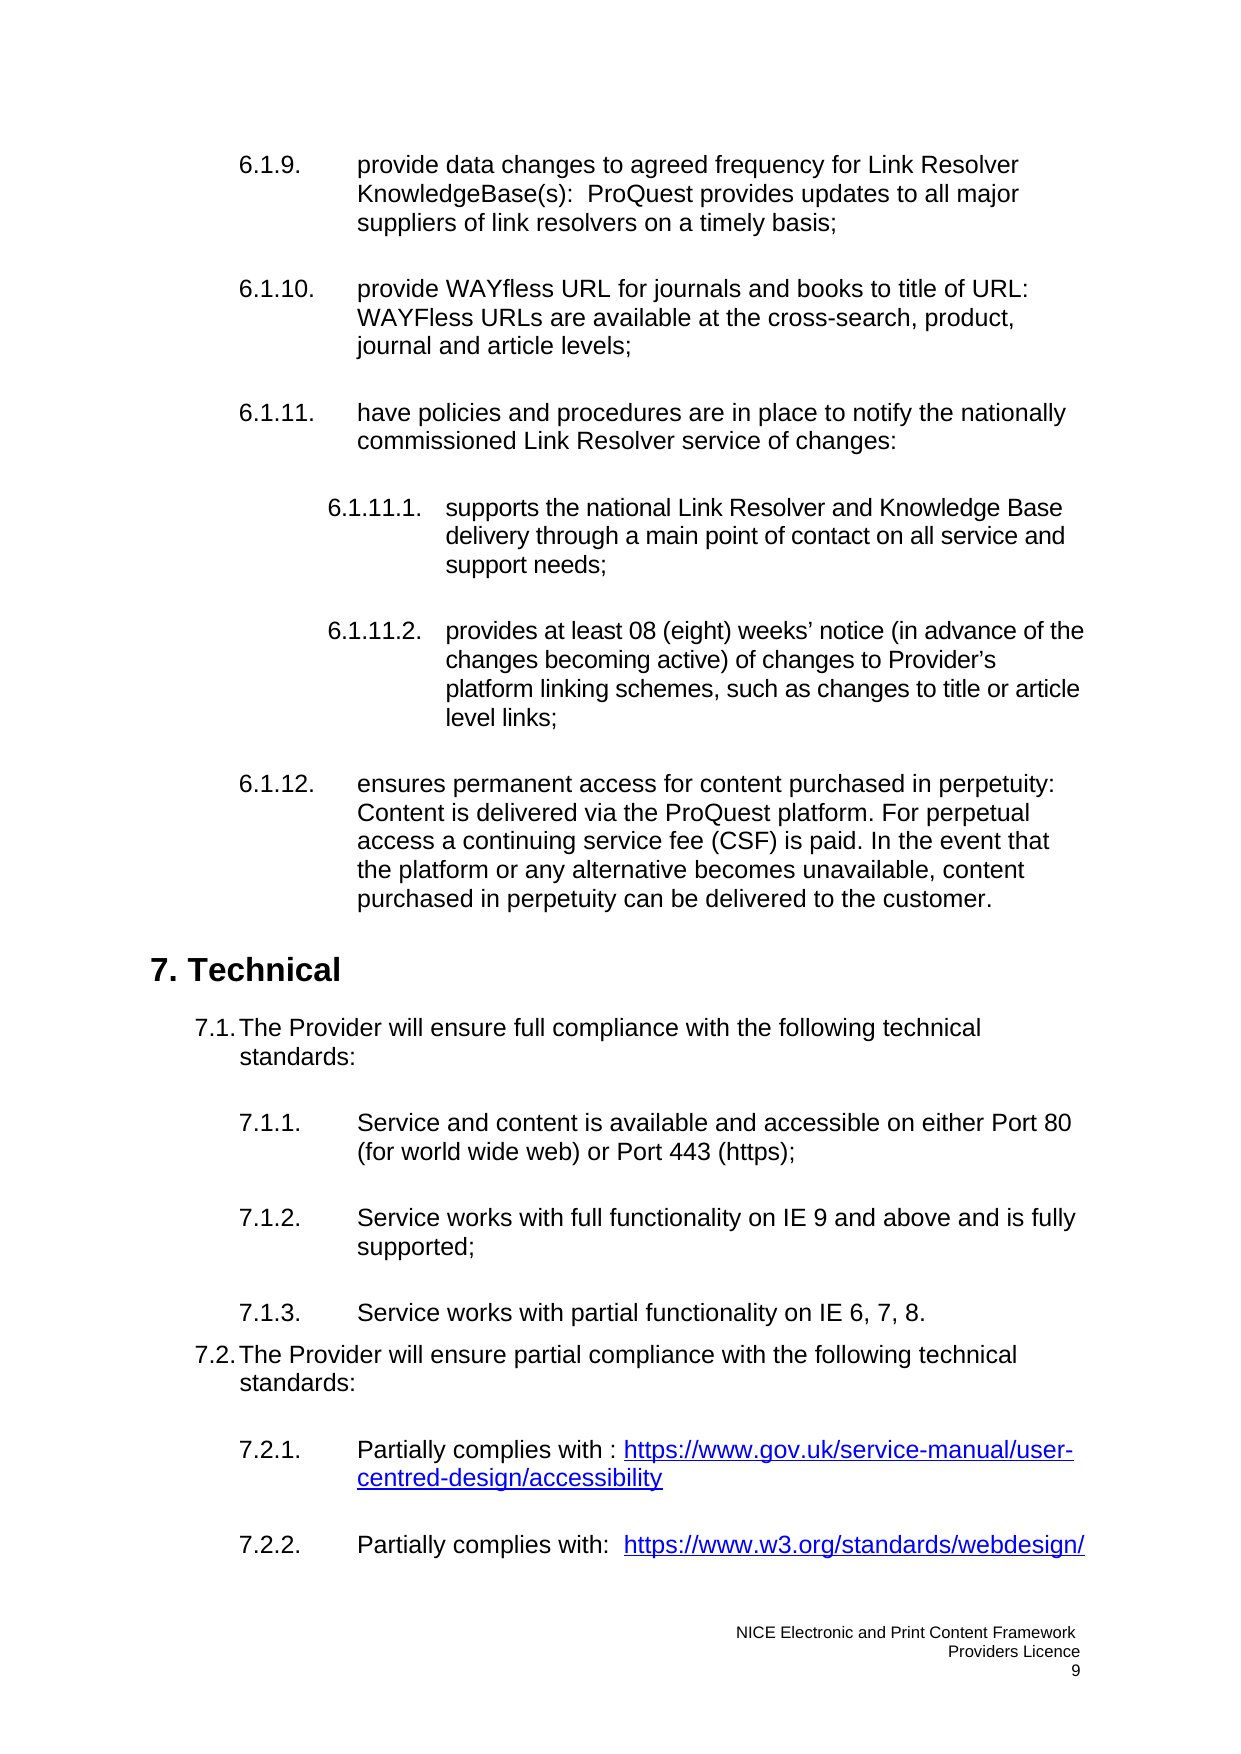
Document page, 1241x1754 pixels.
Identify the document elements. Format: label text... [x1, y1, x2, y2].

text provide data changes to agreed frequency for Link Resolver KnowledgeBase(s): ProQuest provides updates to all major suppliers of link resolvers on a timely basis; [239, 150, 1090, 236]
text ensures permanent access for content purchased in perpetuity: Content is delivered via the ProQuest platform. For perpetual access a continuing service fee (CSF) is paid. In the event that the platform or any alternative becomes unavailable, content purchased in perpetuity can be delivered to the customer. [239, 769, 1090, 912]
text The Provider will ensure partial compliance with the following technical standards: [194, 1340, 1090, 1397]
text Partially complies with : https://www.gov.uk/service-manual/user-centred-design/accessibility [239, 1435, 1090, 1492]
subtitle Technical [150, 950, 1090, 988]
text provides at least 08 (eight) weeks’ notice (in advance of the changes becoming active) of changes to Provider’s platform linking schemes, such as changes to title or article level links; [327, 616, 1090, 731]
text The Provider will ensure full compliance with the following technical standards: [194, 1013, 1090, 1071]
text Partially complies with: https://www.w3.org/standards/webdesign/ [239, 1530, 1090, 1558]
text have policies and procedures are in place to notify the nationally commissioned Link Resolver service of changes: [239, 397, 1090, 455]
text Service works with partial functionality on IE 6, 7, 8. [239, 1298, 1090, 1327]
text Service and content is available and accessible on either Port 80 (for world wide web) or Port 443 (https); [239, 1108, 1090, 1166]
text provide WAYfless URL for journals and books to title of URL: WAYFless URLs are available at the cross-search, product, journal and article levels; [239, 274, 1090, 360]
text Service works with full functionality on IE 9 and above and is fully supported; [239, 1203, 1090, 1261]
text supports the national Link Resolver and Knowledge Base delivery through a main point of contact on all service and support needs; [327, 492, 1090, 579]
